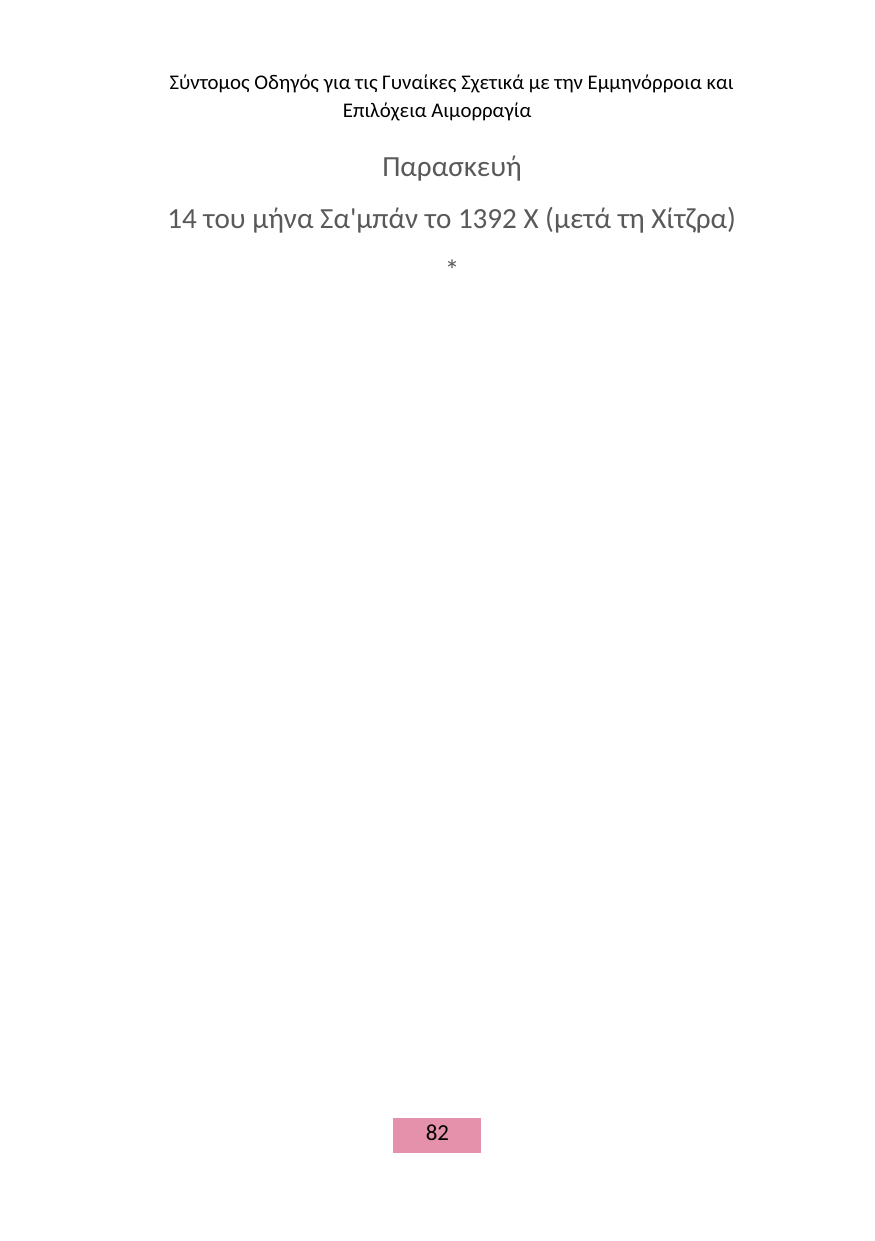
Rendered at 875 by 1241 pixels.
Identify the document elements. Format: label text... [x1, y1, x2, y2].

text 14 του μήνα Σα'μπάν το 1392 Χ (μετά τη Χίτζρα) [89, 200, 785, 236]
text Παρασκευή [89, 148, 785, 183]
text * [89, 252, 785, 288]
